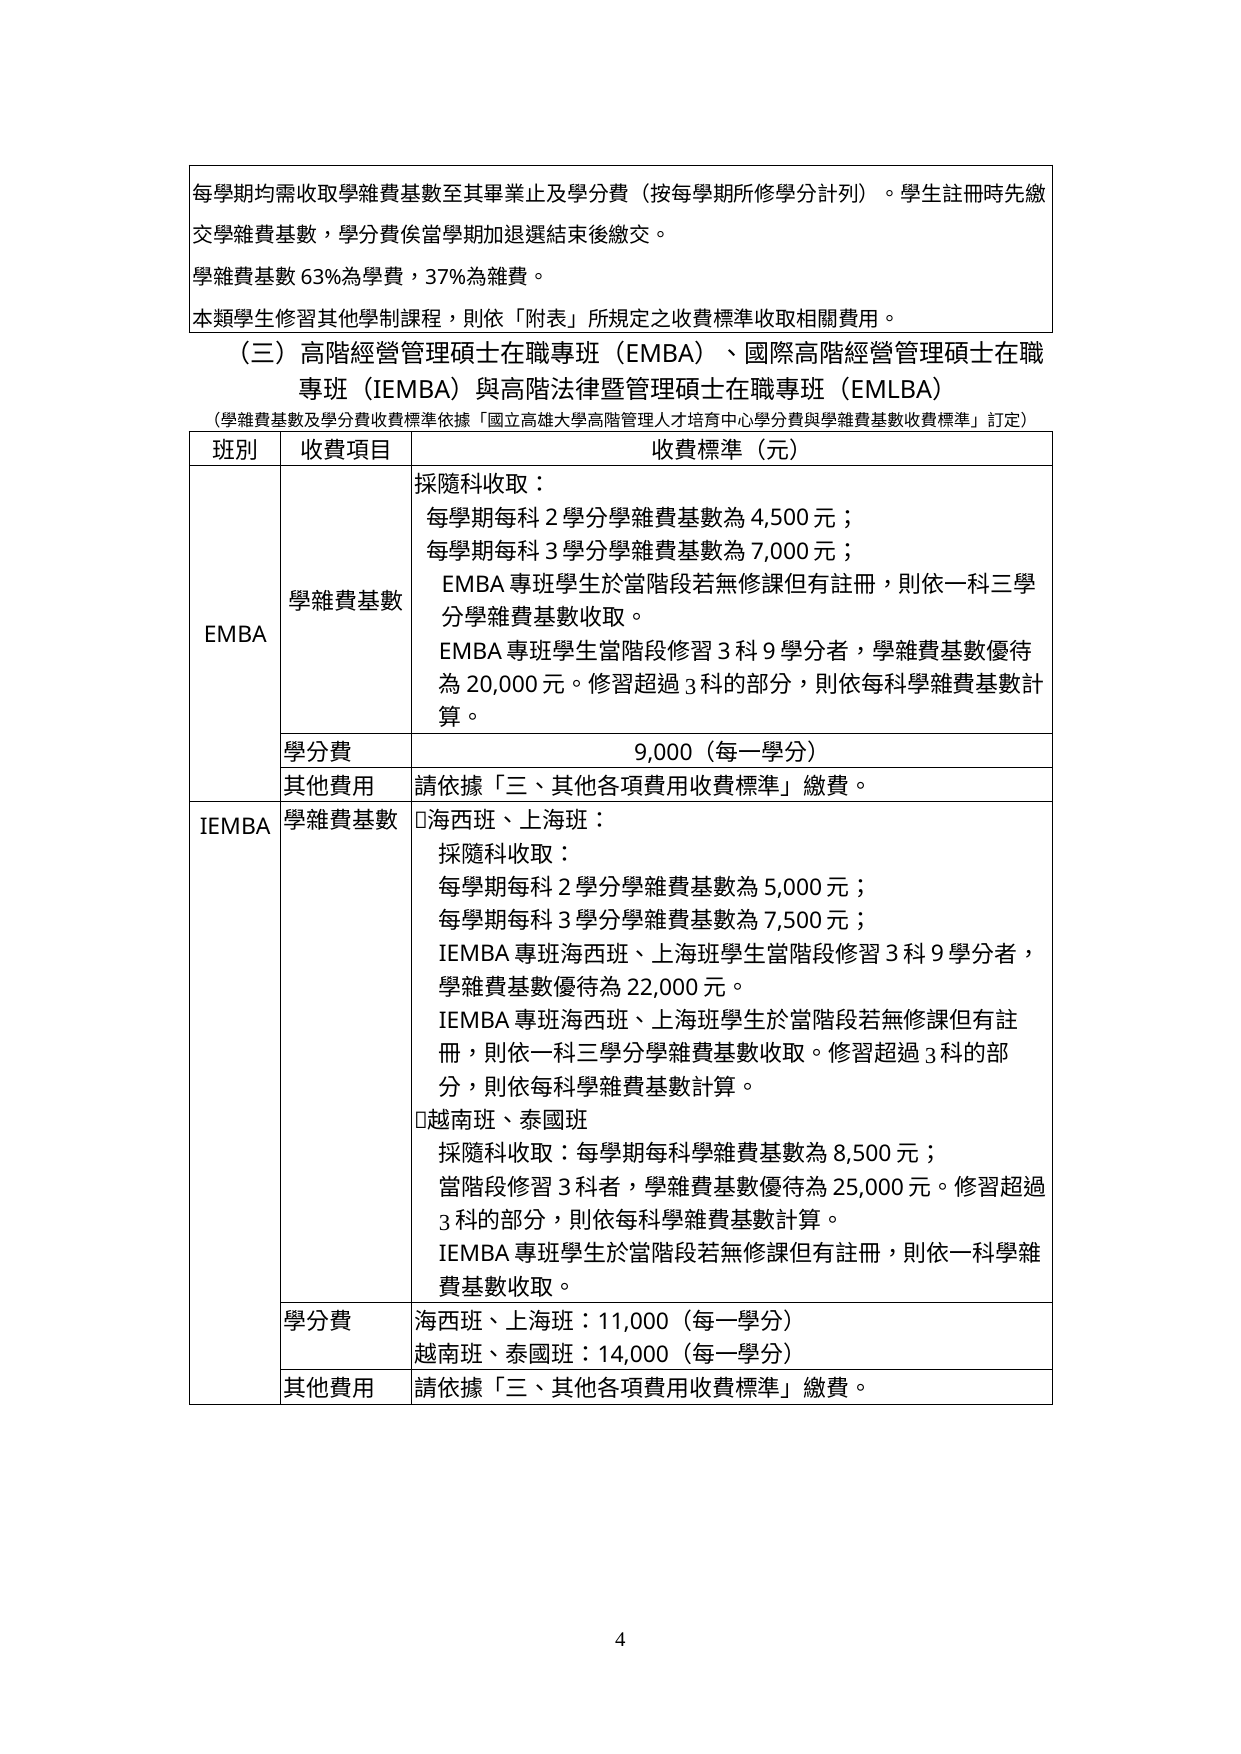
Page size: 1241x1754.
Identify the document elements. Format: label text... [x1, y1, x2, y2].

table_cell 9,000（每一學分） [412, 734, 1052, 767]
table_cell 其他費用 [281, 1370, 411, 1403]
table_cell 海西班、上海班：11,000（每一學分） 越南班、泰國班：14,000（每一學分） [412, 1303, 1052, 1369]
table_cell 海西班、上海班： 採隨科收取： 每學期每科2學分學雜費基數為5,000元； 每學期每科3學分學雜費基數為7,500元； IEMBA專班海西班、上海班學生當階段修習3科9學分者，學雜費基數優待為22,000元。 IEMBA專班海西班、上海班學生於當階段若無修課但有註冊，則依一科三學分學雜費基數收取。修習超過3科的部分，則依每科學雜費基數計算。 越南班、泰國班 採隨科收取：每學期每科學雜費基數為8,500元； 當階段修習3科者，學雜費基數優待為25,000元。修習超過3科的部分，則依每科學雜費基數計算。 IEMBA專班學生於當階段若無修課但有註冊，則依一科學雜費基數收取。 [412, 802, 1052, 1302]
table_cell 其他費用 [281, 768, 411, 801]
table_cell 學分費 [281, 734, 411, 767]
table_cell 學雜費基數 [281, 466, 411, 732]
table_cell 請依據「三、其他各項費用收費標準」繳費。 [412, 1370, 1052, 1403]
text （三）高階經營管理碩士在職專班（EMBA）、國際高階經營管理碩士在職專班（IEMBA）與高階法律暨管理碩士在職專班（EMLBA） [225, 333, 1053, 406]
table_header 收費標準（元） [412, 432, 1052, 465]
table_header 班別 [190, 432, 280, 465]
table_cell 學分費 [281, 1303, 411, 1369]
table_header 收費項目 [281, 432, 411, 465]
text （學雜費基數及學分費收費標準依據「國立高雄大學高階管理人才培育中心學分費與學雜費基數收費標準」訂定） [204, 406, 1053, 431]
table_cell EMBA [190, 466, 280, 801]
table_cell IEMBA [190, 802, 280, 1403]
table_cell 請依據「三、其他各項費用收費標準」繳費。 [412, 768, 1052, 801]
table_cell 學雜費基數 [281, 802, 411, 1302]
table_cell 每學期均需收取學雜費基數至其畢業止及學分費（按每學期所修學分計列）。學生註冊時先繳交學雜費基數，學分費俟當學期加退選結束後繳交。 學雜費基數63%為學費，37%為雜費。 本類學生修習其他學制課程，則依「附表」所規定之收費標準收取相關費用。 [190, 166, 1052, 332]
table_cell 採隨科收取： 每學期每科2學分學雜費基數為4,500元； 每學期每科3學分學雜費基數為7,000元； EMBA專班學生於當階段若無修課但有註冊，則依一科三學分學雜費基數收取。 EMBA專班學生當階段修習3科9學分者，學雜費基數優待為20,000元。修習超過3科的部分，則依每科學雜費基數計算。 [412, 466, 1052, 732]
